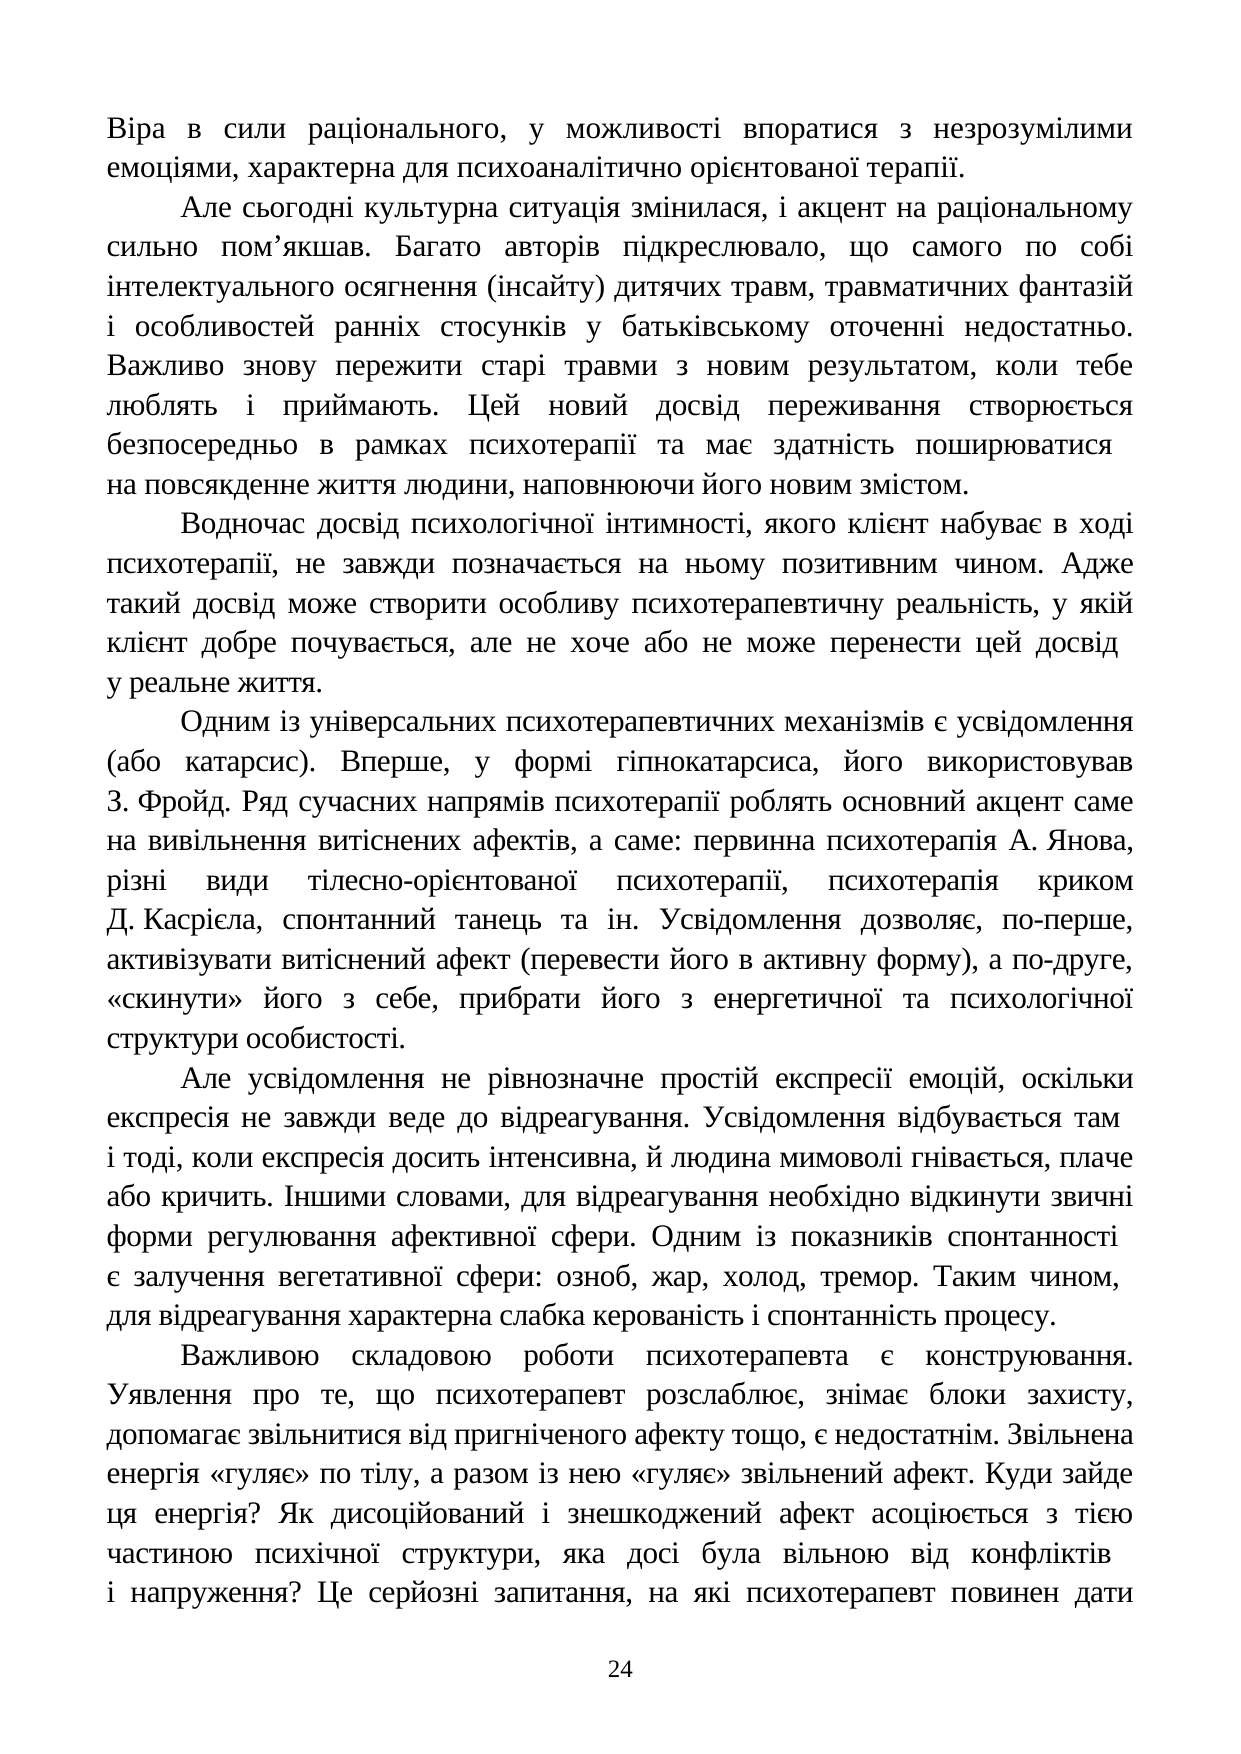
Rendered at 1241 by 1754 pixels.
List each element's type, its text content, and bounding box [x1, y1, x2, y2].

text Водночас досвід психологічної інтимності, якого клієнт набуває в ході психотерапії, не завжди позначається на ньому позитивним чином. Адже такий досвід може створити особливу психотерапевтичну реальність, у якій клієнт добре почувається, але не хоче або не може перенести цей досвід у реальне життя. [106, 502, 1134, 700]
text Одним із універсальних психотерапевтичних механізмів є усвідомлення (або катарсис). Вперше, у формі гіпнокатарсиса, його використовував З. Фройд. Ряд сучасних напрямів психотерапії роблять основний акцент саме на вивільнення витіснених афектів, а саме: первинна психотерапія А. Янова, різні види тілесно-орієнтованої психотерапії, психотерапія криком Д. Касрієла, спонтанний танець та ін. Усвідомлення дозволяє, по-перше, активізувати витіснений афект (перевести його в активну форму), а по-друге, «скинути» його з себе, прибрати його з енергетичної та психологічної структури особистості. [106, 700, 1134, 1056]
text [106, 1333, 1134, 1611]
text Але сьогодні культурна ситуація змінилася, і акцент на раціональному сильно пом’якшав. Багато авторів підкреслювало, що самого по собі інтелектуального осягнення (інсайту) дитячих травм, травматичних фантазій і особливостей ранніх стосунків у батьківському оточенні недостатньо. Важливо знову пережити старі травми з новим результатом, коли тебе люблять і приймають. Цей новий досвід переживання створюється безпосередньо в рамках психотерапії та має здатність поширюватися на повсякденне життя людини, наповнюючи його новим змістом. [106, 186, 1134, 502]
text Але усвідомлення не рівнозначне простій експресії емоцій, оскільки експресія не завжди веде до відреагування. Усвідомлення відбувається там і тоді, коли експресія досить інтенсивна, й людина мимоволі гнівається, плаче або кричить. Іншими словами, для відреагування необхідно відкинути звичні форми регулювання афективної сфери. Одним із показників спонтанності є залучення вегетативної сфери: озноб, жар, холод, тремор. Таким чином, для відреагування характерна слабка керованість і спонтанність процесу. [106, 1056, 1134, 1333]
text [106, 106, 1134, 186]
